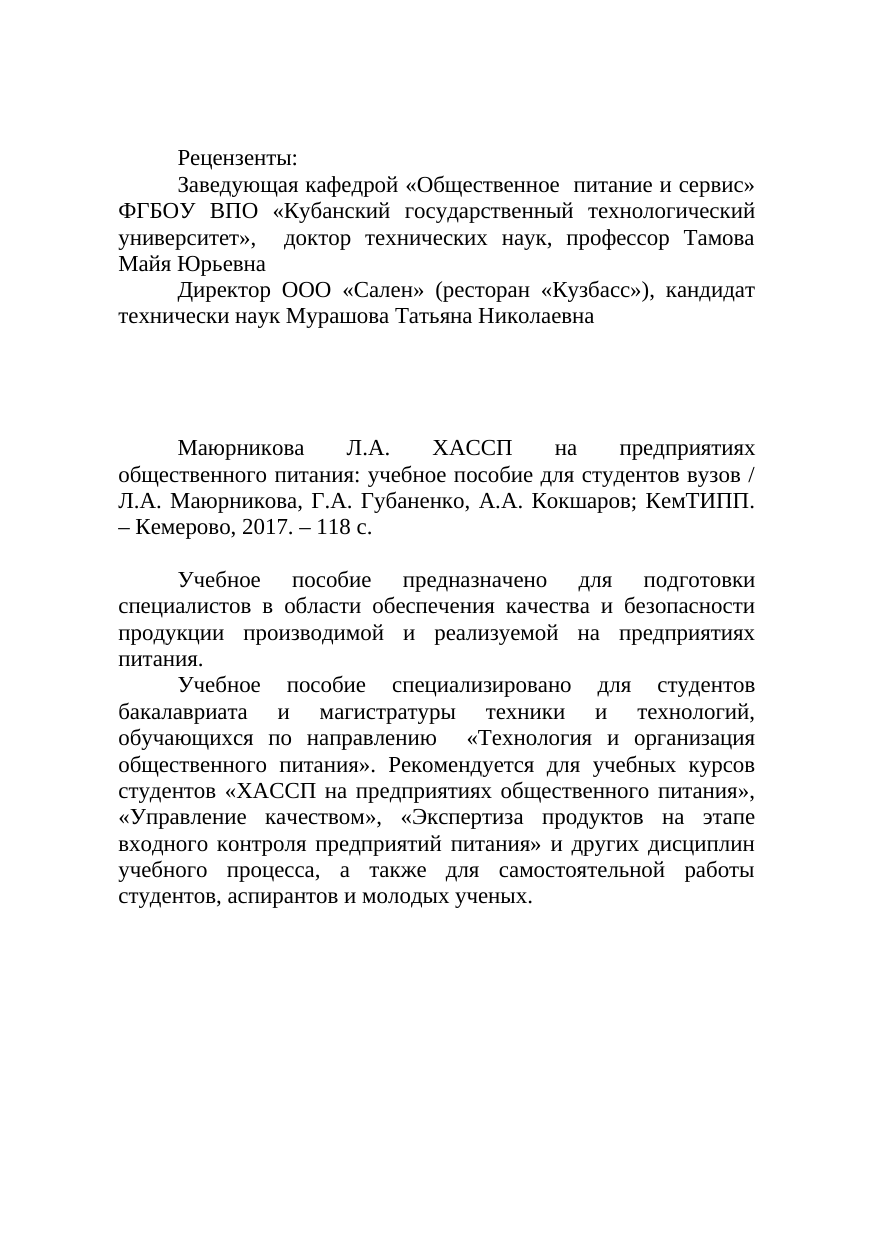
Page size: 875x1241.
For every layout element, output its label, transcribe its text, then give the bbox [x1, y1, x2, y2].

text Заведующая кафедрой «Общественное питание и сервис» ФГБОУ ВПО «Кубанский государственный технологический университет», доктор технических наук, профессор Тамова Майя Юрьевна [118, 171, 756, 276]
text Учебное пособие предназначено для подготовки специалистов в области обеспечения качества и безопасности продукции производимой и реализуемой на предприятиях питания. [118, 566, 756, 672]
text Учебное пособие специализировано для студентов бакалавриата и магистратуры техники и технологий, обучающихся по направлению «Технология и организация общественного питания». Рекомендуется для учебных курсов студентов «ХАССП на предприятиях общественного питания», «Управление качеством», «Экспертиза продуктов на этапе входного контроля предприятий питания» и других дисциплин учебного процесса, а также для самостоятельной работы студентов, аспирантов и молодых ученых. [118, 672, 756, 909]
text Директор ООО «Сален» (ресторан «Кузбасс»), кандидат технически наук Мурашова Татьяна Николаевна [118, 276, 756, 329]
text Рецензенты: [118, 144, 756, 171]
text Маюрникова Л.А. ХАССП на предприятиях общественного питания: учебное пособие для студентов вузов / Л.А. Маюрникова, Г.А. Губаненко, А.А. Кокшаров; КемТИПП. – Кемерово, 2017. – 118 с. [118, 434, 756, 540]
